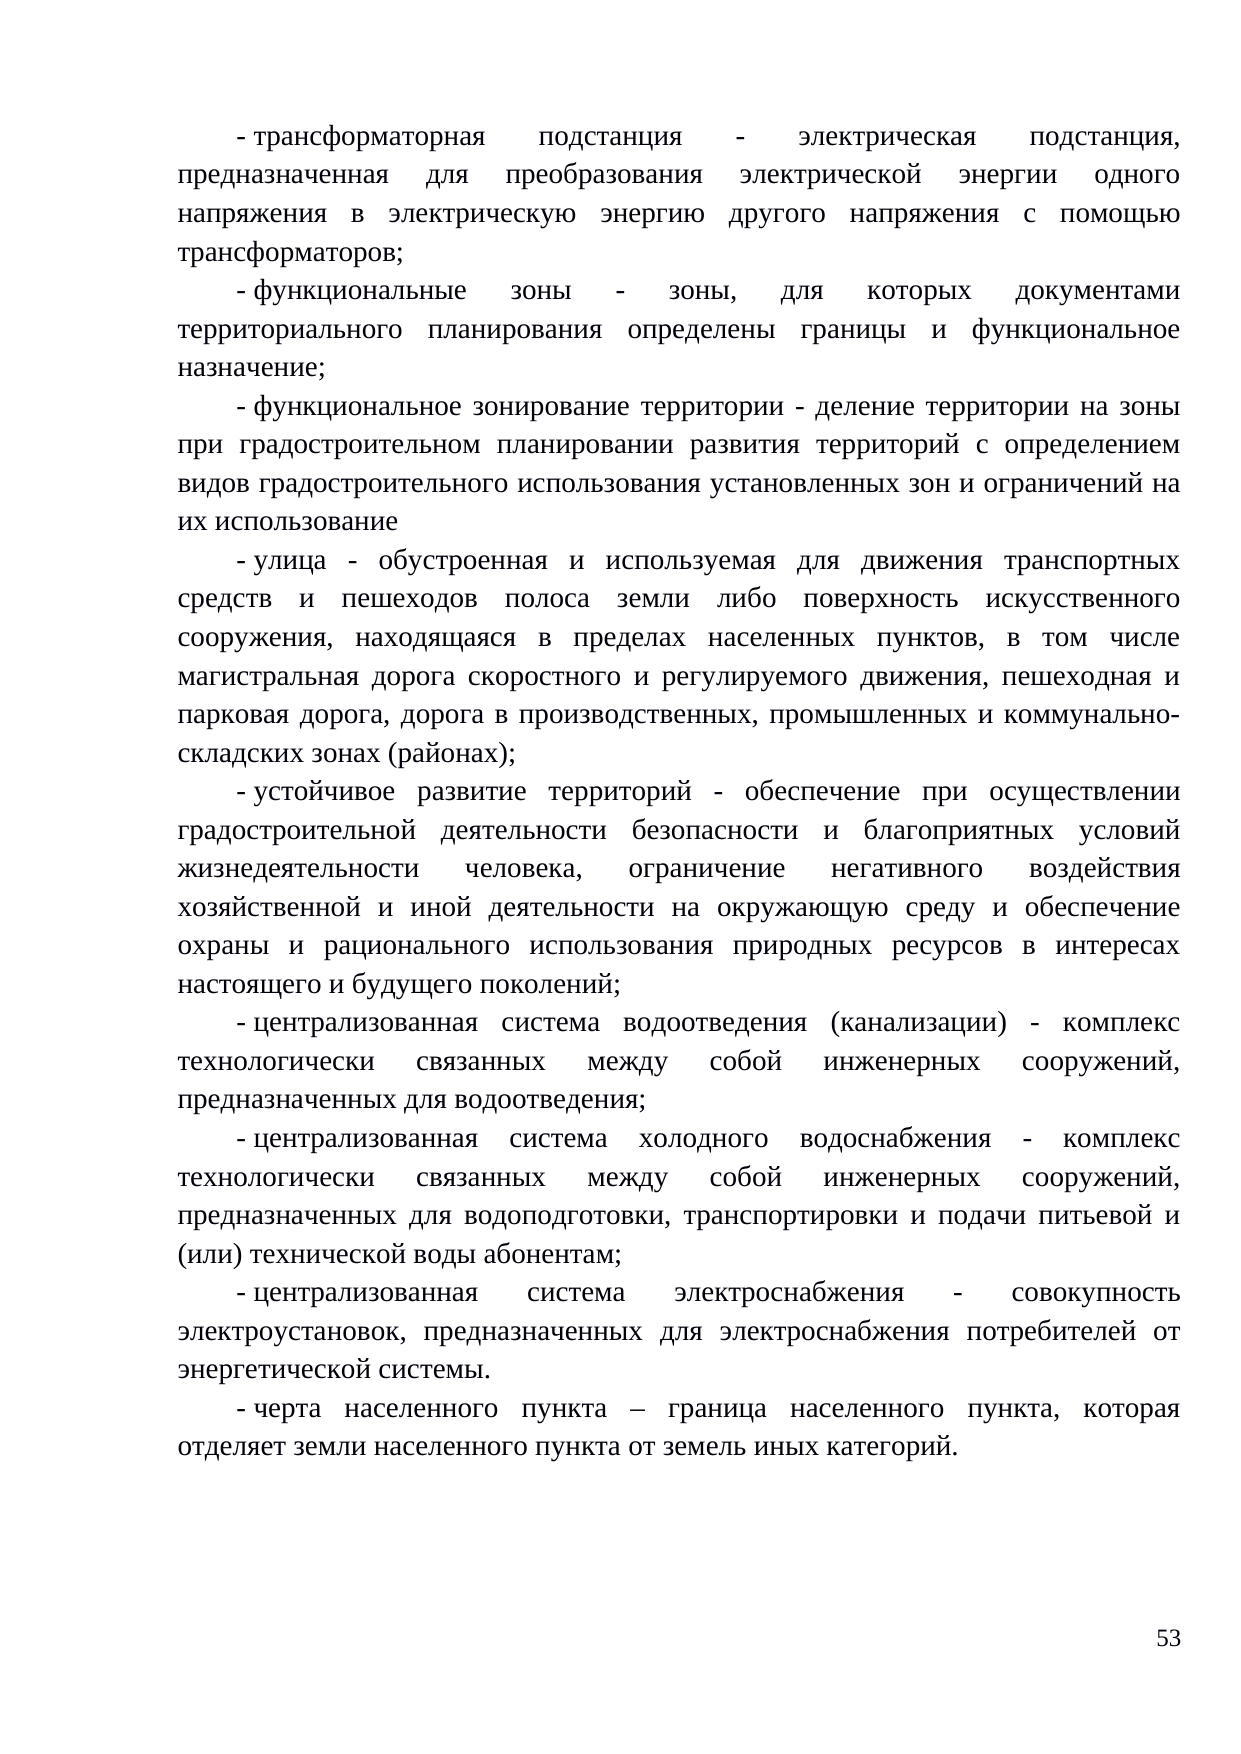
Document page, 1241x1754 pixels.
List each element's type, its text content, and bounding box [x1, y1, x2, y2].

text - устойчивое развитие территорий - обеспечение при осуществлении градостроительной деятельности безопасности и благоприятных условий жизнедеятельности человека, ограничение негативного воздействия хозяйственной и иной деятельности на окружающую среду и обеспечение охраны и рационального использования природных ресурсов в интересах настоящего и будущего поколений; [177, 773, 1181, 999]
text - функциональные зоны - зоны, для которых документами территориального планирования определены границы и функциональное назначение; [177, 272, 1181, 383]
text - черта населенного пункта – граница населенного пункта, которая отделяет земли населенного пункта от земель иных категорий. [177, 1390, 1181, 1462]
text - централизованная система водоотведения (канализации) - комплекс технологически связанных между собой инженерных сооружений, предназначенных для водоотведения; [177, 1004, 1181, 1115]
text - централизованная система электроснабжения - совокупность электроустановок, предназначенных для электроснабжения потребителей от энергетической системы. [177, 1274, 1181, 1385]
text - трансформаторная подстанция - электрическая подстанция, предназначенная для преобразования электрической энергии одного напряжения в электрическую энергию другого напряжения с помощью трансформаторов; [177, 118, 1181, 267]
text - централизованная система холодного водоснабжения - комплекс технологически связанных между собой инженерных сооружений, предназначенных для водоподготовки, транспортировки и подачи питьевой и (или) технической воды абонентам; [177, 1120, 1181, 1269]
text - функциональное зонирование территории - деление территории на зоны при градостроительном планировании развития территорий с определением видов градостроительного использования установленных зон и ограничений на их использование [177, 388, 1181, 537]
text - улица - обустроенная и используемая для движения транспортных средств и пешеходов полоса земли либо поверхность искусственного сооружения, находящаяся в пределах населенных пунктов, в том числе магистральная дорога скоростного и регулируемого движения, пешеходная и парковая дорога, дорога в производственных, промышленных и коммунально-складских зонах (районах); [177, 542, 1181, 768]
